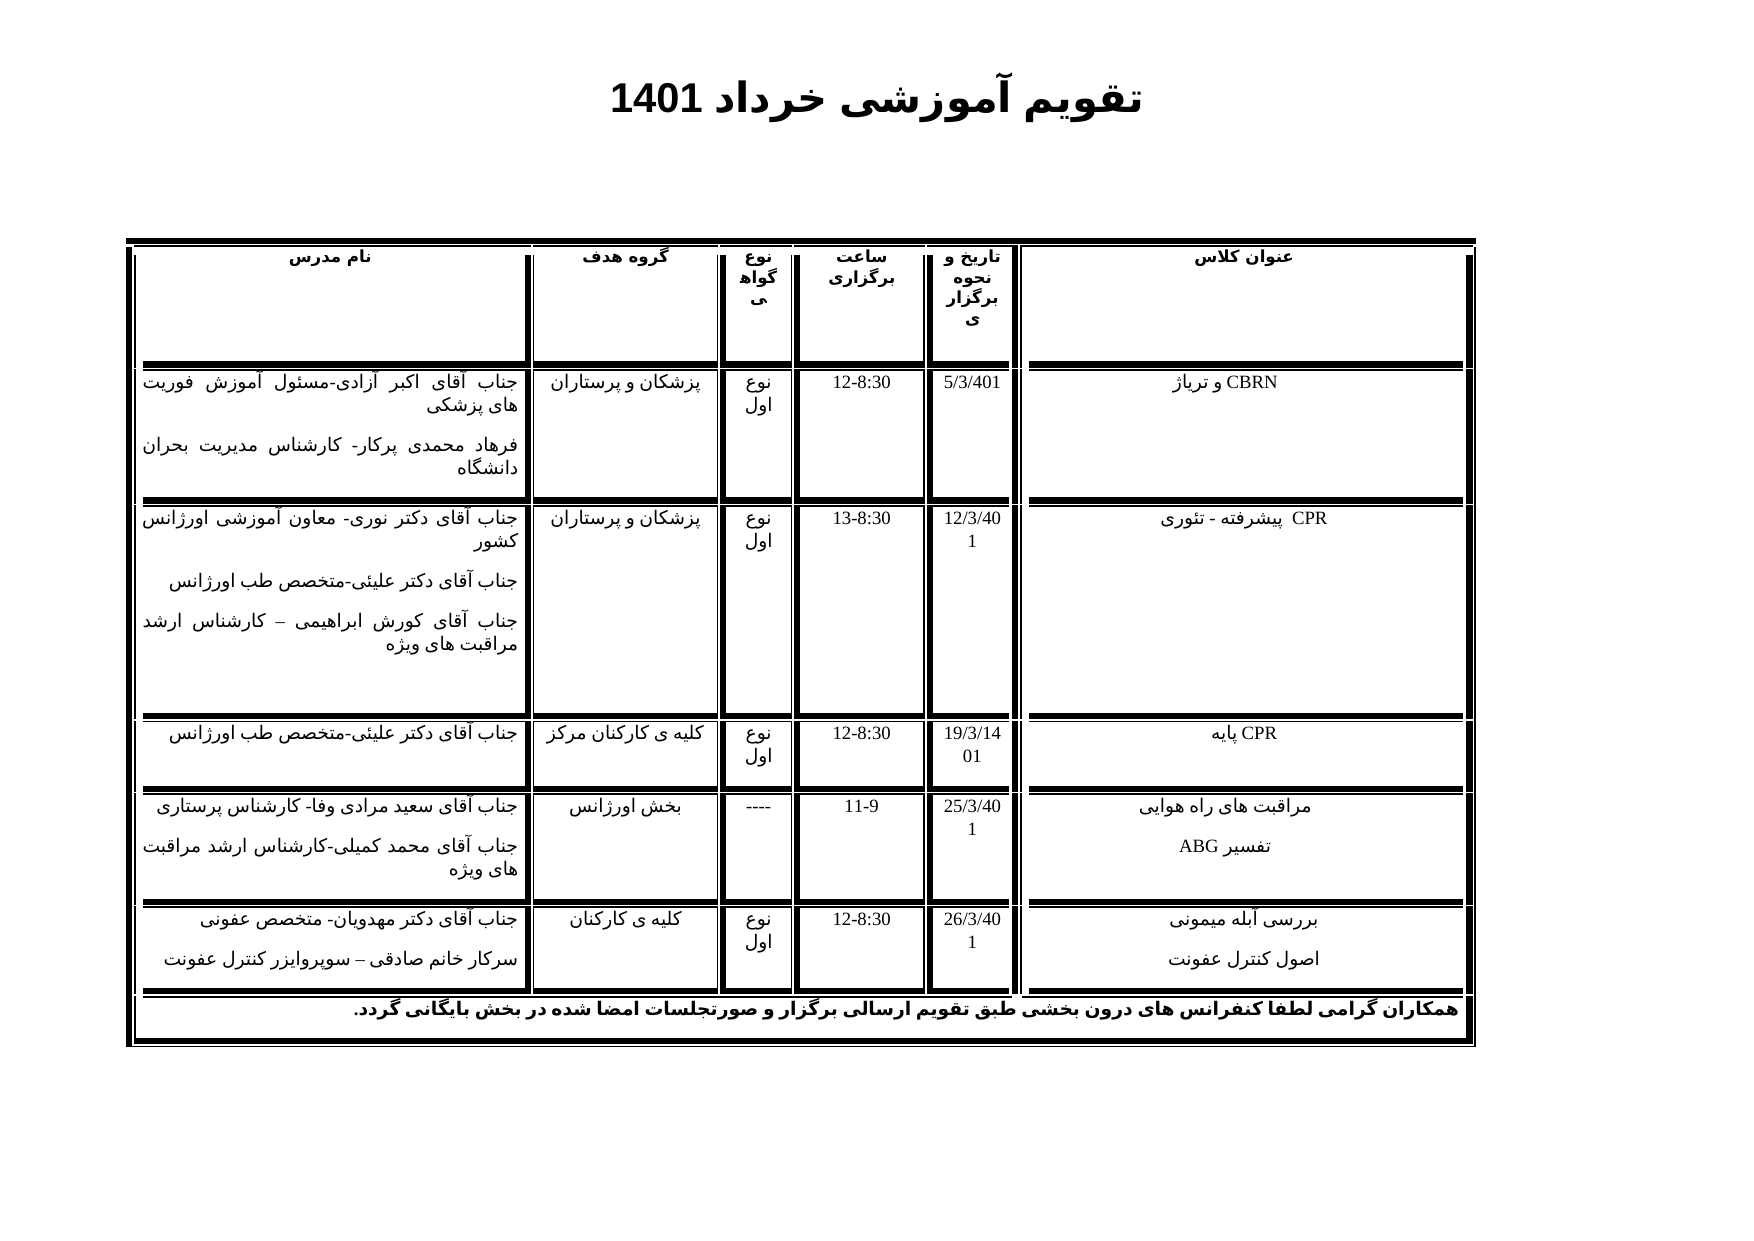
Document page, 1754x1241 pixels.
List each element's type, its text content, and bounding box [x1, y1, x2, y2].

table_cell جناب آقای دکتر علیئی-متخصص طب اورژانس [132, 713, 529, 786]
table_header عنوان کلاس [1022, 247, 1471, 361]
table_cell جناب آقای اکبر آزادی-مسئول آموزش فوریت های پزشکی فرهاد محمدی پرکار- کارشناس مدیریت بحران دانشگاه [132, 361, 529, 497]
table_header نام مدرس [131, 244, 529, 361]
table_cell همکاران گرامی لطفا کنفرانس های درون بخشی طبق تقویم ارسالی برگزار و صورتجلسات امضا شده در بخش بایگانی گردد. [132, 988, 1471, 1038]
table_cell پزشکان و پرستاران [534, 371, 717, 497]
table_cell 12/3/401 [928, 497, 1017, 713]
table_header نوع گواهی [721, 244, 795, 361]
table_cell 5/3/401 [928, 361, 1017, 497]
table_cell 25/3/401 [928, 786, 1017, 898]
table_cell نوع اول [726, 722, 791, 786]
table_cell 12-8:30 [800, 908, 923, 988]
table_cell 26/3/401 [928, 899, 1017, 988]
table_cell کلیه ی کارکنان مرکز [534, 722, 717, 786]
table_cell CPR پایه [1017, 713, 1471, 786]
table_cell نوع اول [726, 908, 791, 988]
table_cell 12-8:30 [800, 722, 923, 786]
table_header تاریخ و نحوه برگزاری [928, 247, 1012, 361]
table_cell نوع اول [726, 507, 791, 713]
table_cell پزشکان و پرستاران [534, 507, 717, 713]
table_cell جناب آقای دکتر نوری- معاون آموزشی اورژانس کشور جناب آقای دکتر علیئی-متخصص طب اورژانس جناب آقای کورش ابراهیمی – کارشناس ارشد مراقبت های ویژه [132, 497, 529, 713]
table_cell مراقبت های راه هوایی تفسیر ABG [1017, 786, 1471, 898]
table_cell جناب آقای دکتر مهدویان- متخصص عفونی سرکار خانم صادقی – سوپروایزر کنترل عفونت [132, 899, 529, 988]
table_cell CBRN و تریاژ [1017, 361, 1471, 497]
table_cell جناب آقای سعید مرادی وفا- کارشناس پرستاری جناب آقای محمد کمیلی-کارشناس ارشد مراقبت های ویژه [132, 786, 529, 898]
table_cell 19/3/1401 [928, 713, 1017, 786]
table_cell CPR پیشرفته - تئوری [1017, 497, 1471, 713]
table_cell 12-8:30 [800, 371, 923, 497]
table_cell کلیه ی کارکنان [534, 908, 717, 988]
table_cell 13-8:30 [800, 507, 923, 713]
table_cell نوع اول [726, 371, 791, 497]
table_cell بررسی آبله میمونی اصول کنترل عفونت [1017, 899, 1471, 988]
table_cell بخش اورژانس [534, 795, 717, 898]
table_cell 11-9 [800, 795, 923, 898]
table_header ساعت برگزاری [795, 244, 928, 361]
table_cell ---- [726, 795, 791, 898]
table_header گروه هدف [529, 244, 721, 361]
